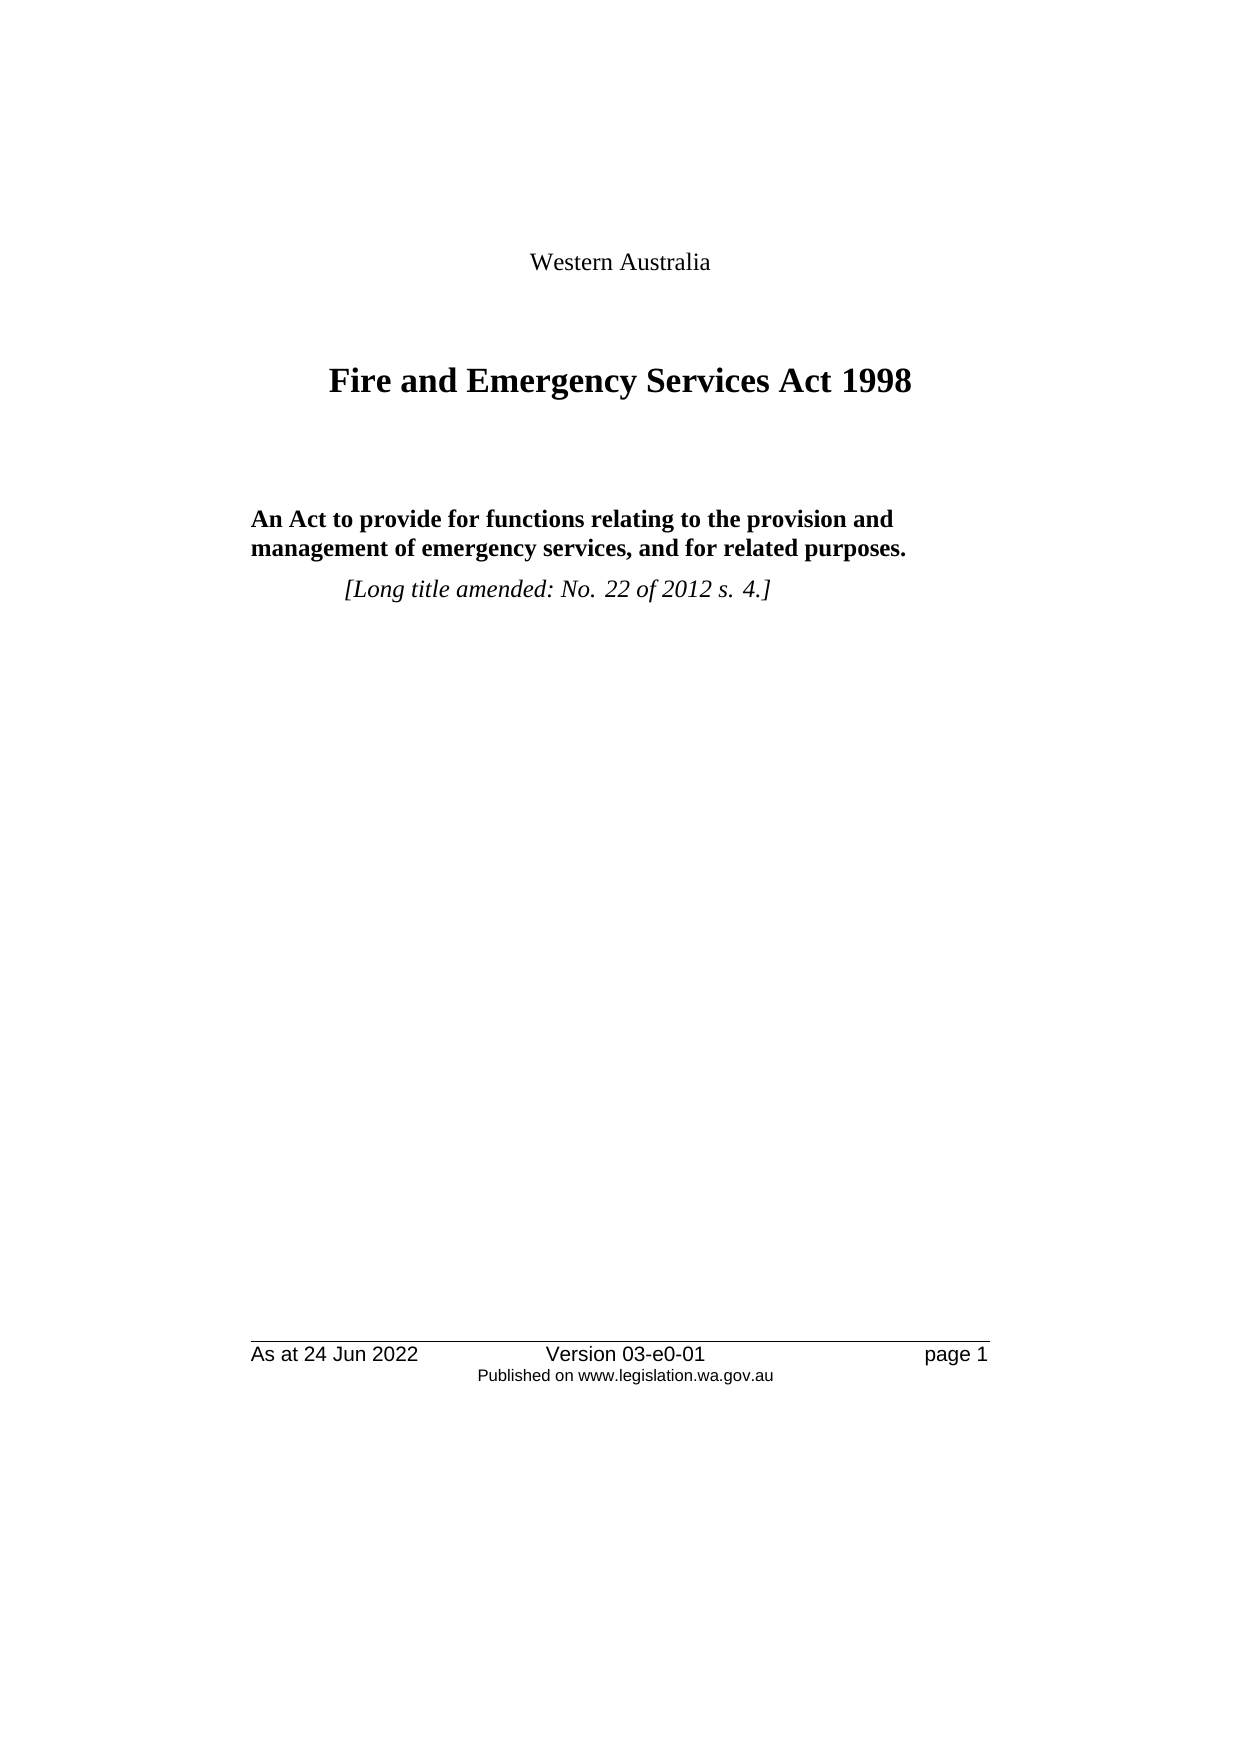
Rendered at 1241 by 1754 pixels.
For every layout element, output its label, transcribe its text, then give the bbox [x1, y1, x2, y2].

title [Long title amended: No. 22 of 2012 s. 4.] [251, 574, 990, 603]
text Fire and Emergency Services Act 1998 [251, 359, 990, 400]
text Western Australia [251, 247, 990, 276]
title An Act to provide for functions relating to the provision and management of emergency services, and for related purposes. [251, 504, 990, 562]
